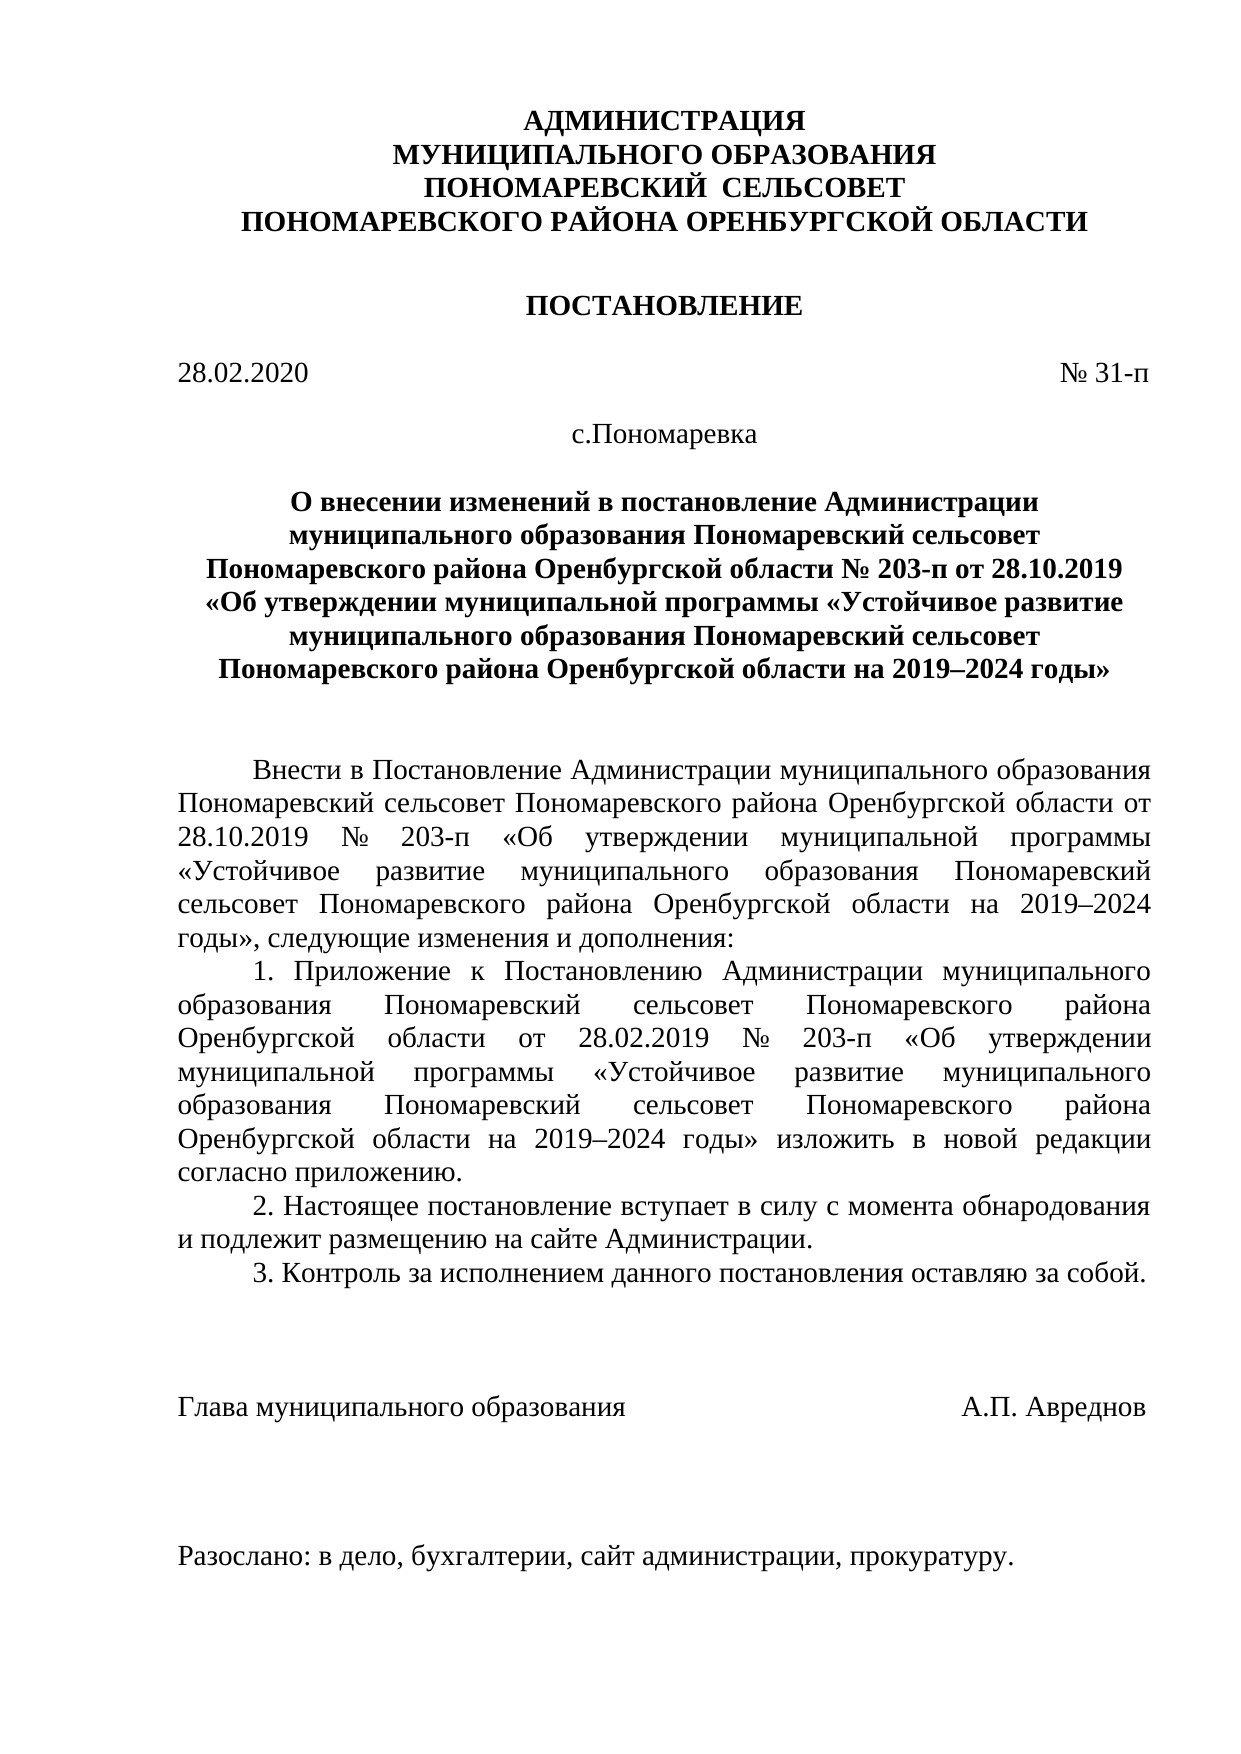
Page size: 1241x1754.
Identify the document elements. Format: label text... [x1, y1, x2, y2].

text с.Пономаревка [177, 417, 1152, 450]
text ПОСТАНОВЛЕНИЕ [177, 288, 1152, 322]
text МУНИЦИПАЛЬНОГО ОБРАЗОВАНИЯ [177, 137, 1152, 171]
text О внесении изменений в постановление Администрации муниципального образования Пономаревский сельсовет Пономаревского района Оренбургской области № 203-п от 28.10.2019 [177, 484, 1152, 584]
text «Об утверждении муниципальной программы «Устойчивое развитие муниципального образования Пономаревский сельсовет Пономаревского района Оренбургской области на 2019–2024 годы» [177, 584, 1152, 685]
text 2. Настоящее постановление вступает в силу с момента обнародования и подлежит размещению на сайте Администрации. [177, 1188, 1152, 1255]
text 28.02.2020 № 31-п [177, 355, 1152, 389]
text 1. Приложение к Постановлению Администрации муниципального образования Пономаревский сельсовет Пономаревского района Оренбургской области от 28.02.2019 № 203-п «Об утверждении муниципальной программы «Устойчивое развитие муниципального образования Пономаревский сельсовет Пономаревского района Оренбургской области на 2019–2024 годы» изложить в новой редакции согласно приложению. [177, 953, 1152, 1188]
text Внести в Постановление Администрации муниципального образования Пономаревский сельсовет Пономаревского района Оренбургской области от 28.10.2019 № 203-п «Об утверждении муниципальной программы «Устойчивое развитие муниципального образования Пономаревский сельсовет Пономаревского района Оренбургской области на 2019–2024 годы», следующие изменения и дополнения: [177, 752, 1152, 953]
text ПОНОМАРЕВСКОГО РАЙОНА ОРЕНБУРГСКОЙ ОБЛАСТИ [177, 204, 1152, 238]
text Глава муниципального образования А.П. Авреднов [177, 1389, 1152, 1423]
subtitle АДМИНИСТРАЦИЯ [177, 103, 1152, 137]
text 3. Контроль за исполнением данного постановления оставляю за собой. [177, 1255, 1152, 1289]
text ПОНОМАРЕВСКИЙ СЕЛЬСОВЕТ [177, 171, 1152, 204]
text Разослано: в дело, бухгалтерии, сайт администрации, прокуратуру. [177, 1538, 1152, 1571]
